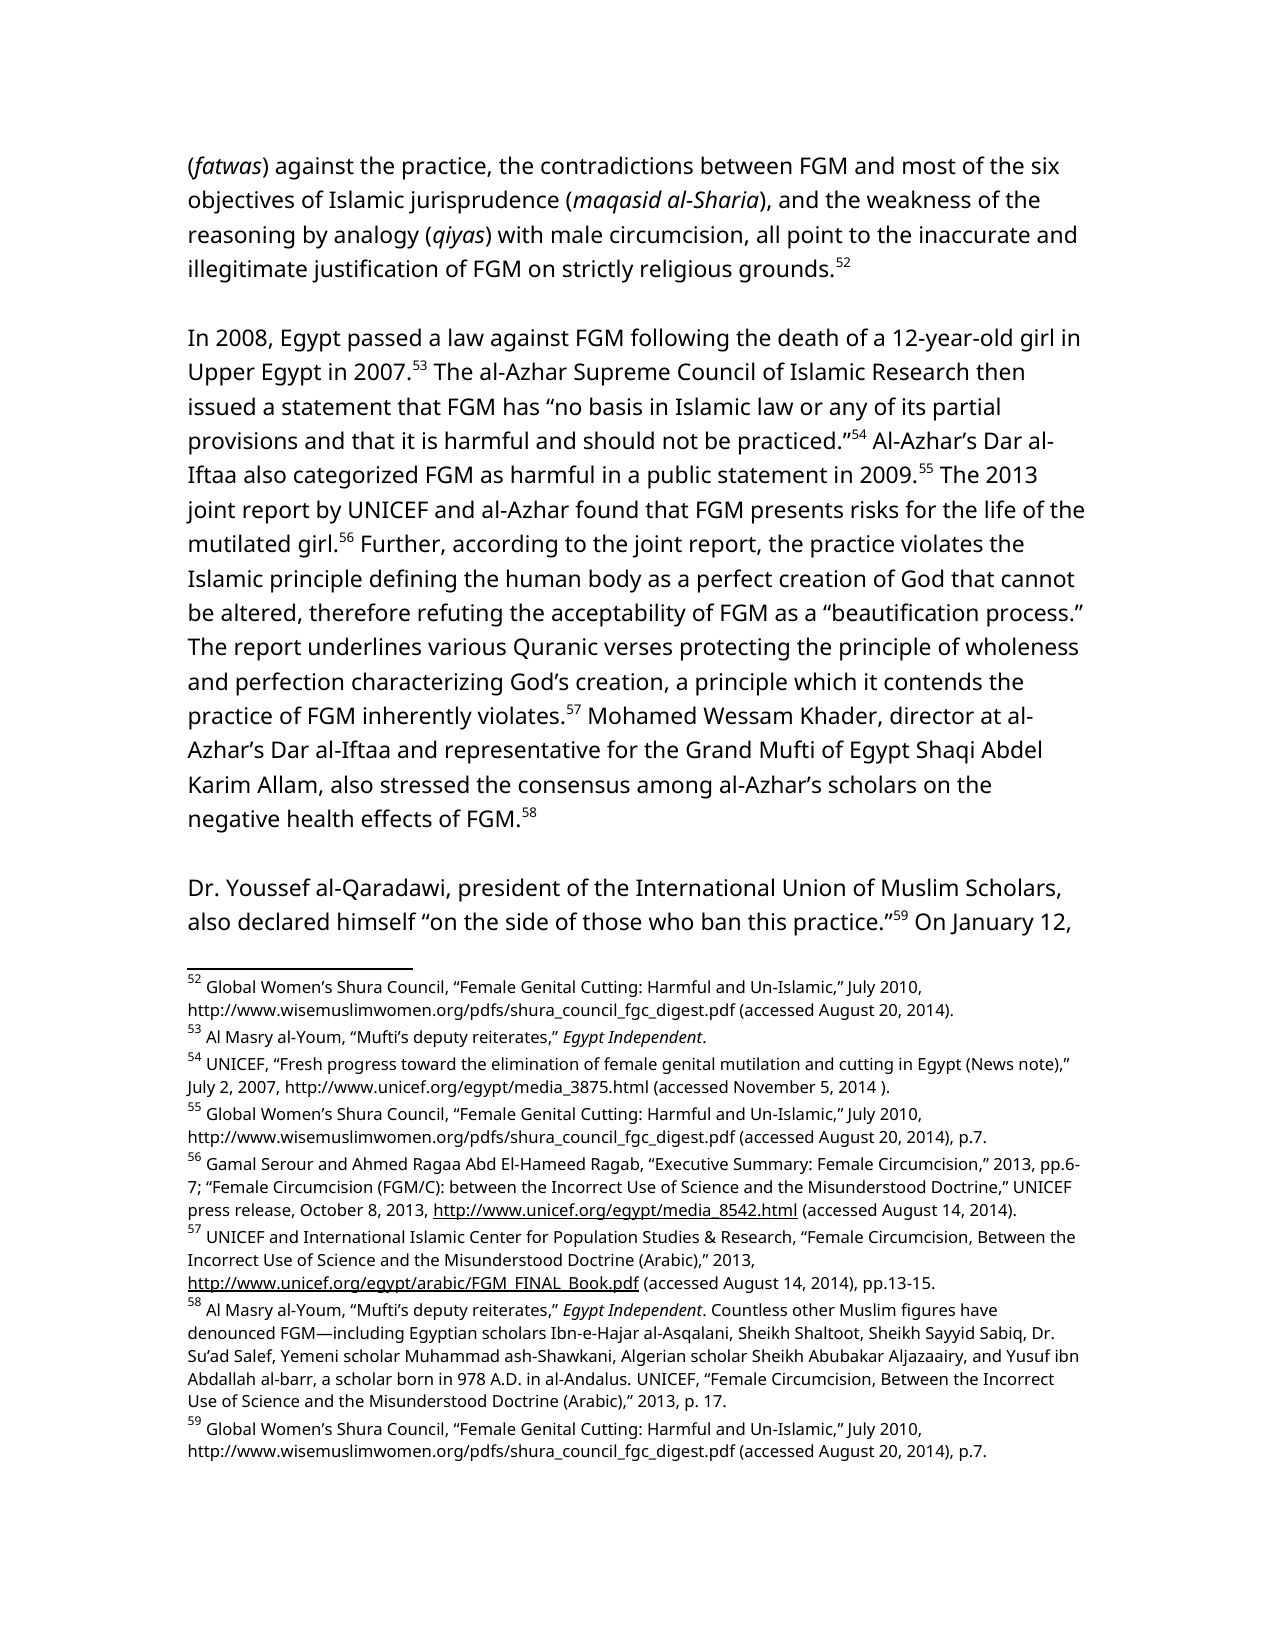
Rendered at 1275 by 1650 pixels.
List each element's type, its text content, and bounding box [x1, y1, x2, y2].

text Dr. Youssef al-Qaradawi, president of the International Union of Muslim Scholars, also declared himself “on the side of those who ban this practice.” On January 12, 2010, religious leaders in Mauritania issued a fatwa against the practice of female mutilation signed by 33 imams and scholars. The Kurdistan Islamic Scholars Union in the Kurdistan Region of Iraq also pronounced a fatwa on FGM on June 16, 2010, stressing the health risks inherent in FGM. [187, 872, 1087, 937]
text In 2008, Egypt passed a law against FGM following the death of a 12-year-old girl in Upper Egypt in 2007. The al-Azhar Supreme Council of Islamic Research then issued a statement that FGM has “no basis in Islamic law or any of its partial provisions and that it is harmful and should not be practiced.” Al-Azhar’s Dar al-Iftaa also categorized FGM as harmful in a public statement in 2009. The 2013 joint report by UNICEF and al-Azhar found that FGM presents risks for the life of the mutilated girl. Further, according to the joint report, the practice violates the Islamic principle defining the human body as a perfect creation of God that cannot be altered, therefore refuting the acceptability of FGM as a “beautification process.” The report underlines various Quranic verses protecting the principle of wholeness and perfection characterizing God’s creation, a principle which it contends the practice of FGM inherently violates. Mohamed Wessam Khader, director at al-Azhar’s Dar al-Iftaa and representative for the Grand Mufti of Egypt Shaqi Abdel Karim Allam, also stressed the consensus among al-Azhar’s scholars on the negative health effects of FGM. [187, 322, 1087, 834]
text The Global Muslim Women’s Shura Council in 2010 stated that the absence of legal consensus (ijma) among classical Islamic schools of thought on the interpretation of the Quran and the hadith concerning FGM, the abundance of legal opinions (fatwas) against the practice, the contradictions between FGM and most of the six objectives of Islamic jurisprudence (maqasid al-Sharia), and the weakness of the reasoning by analogy (qiyas) with male circumcision, all point to the inaccurate and illegitimate justification of FGM on strictly religious grounds. [187, 150, 1087, 284]
